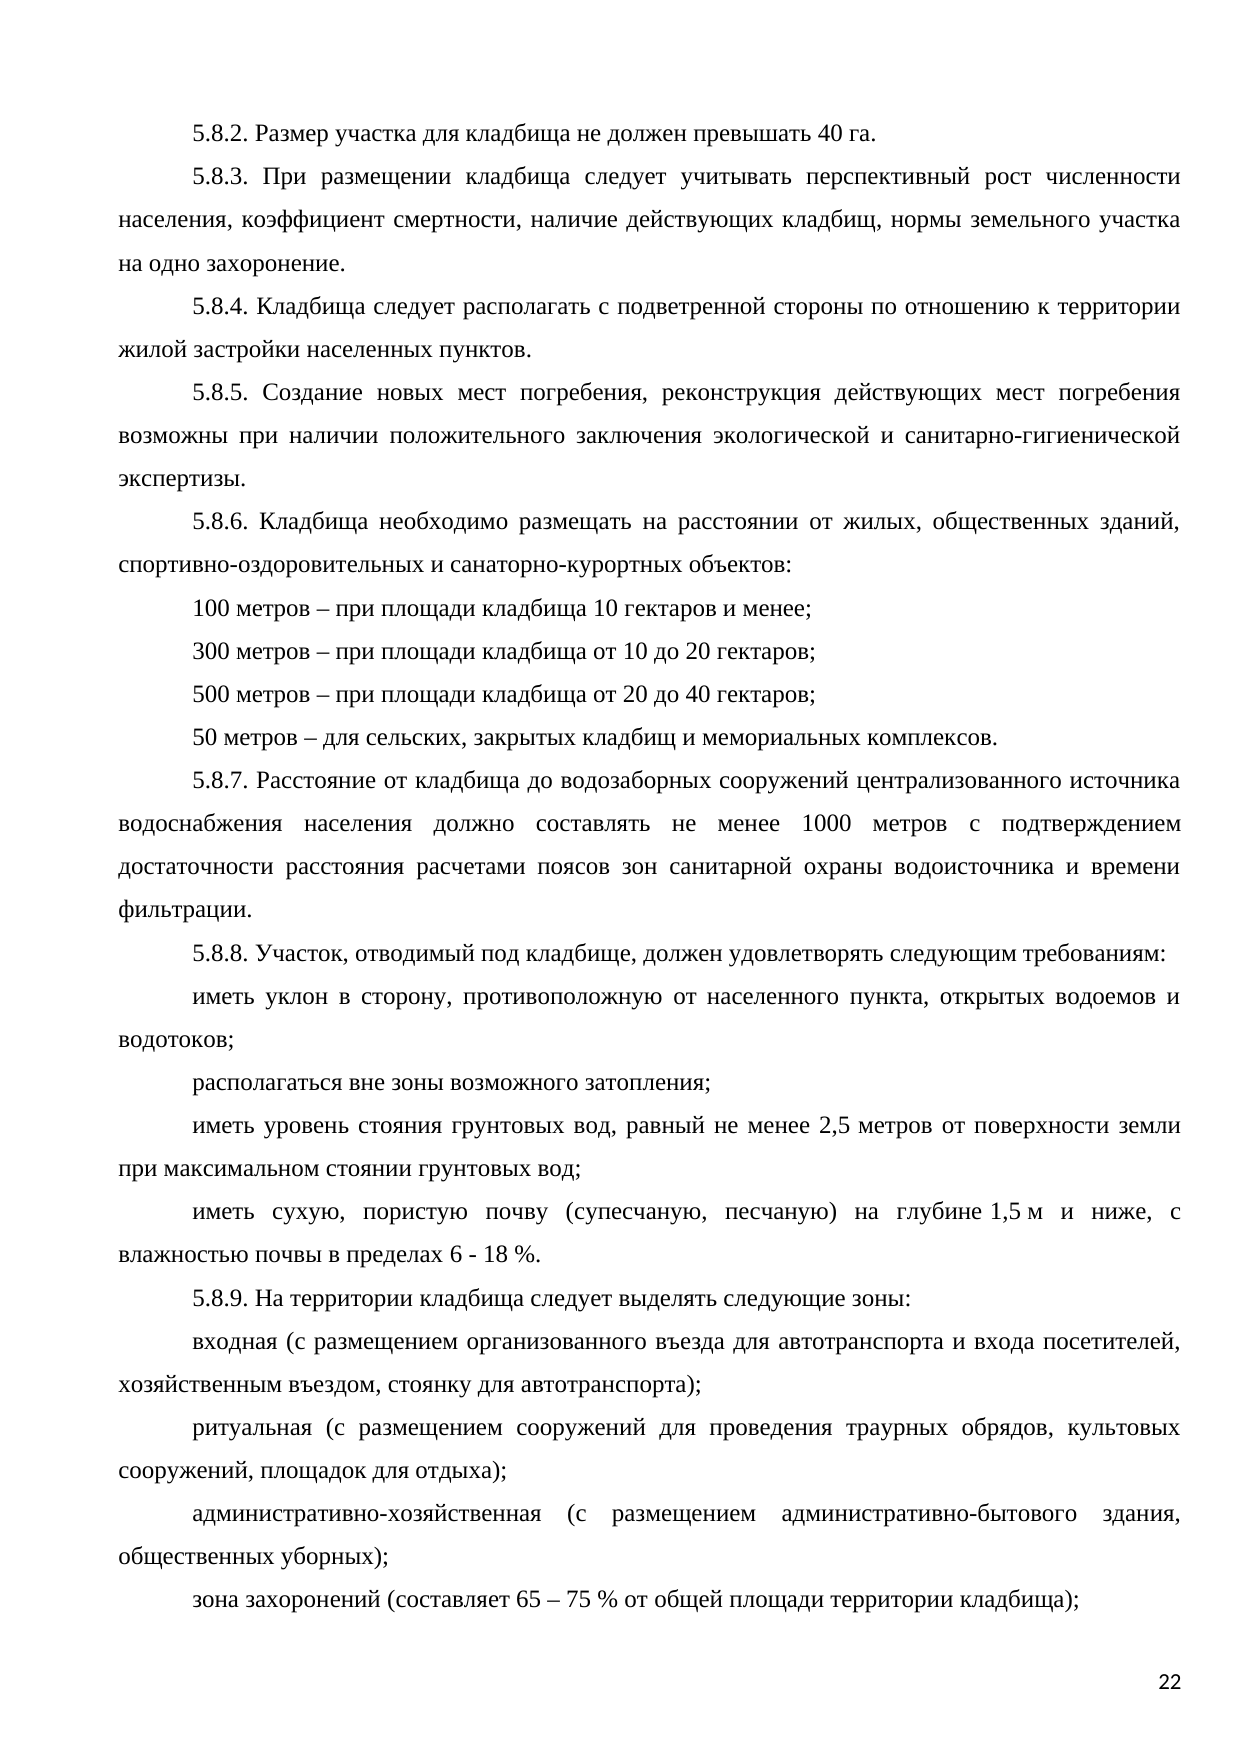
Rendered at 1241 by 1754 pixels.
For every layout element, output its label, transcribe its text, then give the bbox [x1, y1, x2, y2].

text ритуальная (с размещением сооружений для проведения траурных обрядов, культовых сооружений, площадок для отдыха); [118, 1412, 1181, 1484]
text иметь сухую, пористую почву (супесчаную, песчаную) на глубине 1,5 м и ниже, с влажностью почвы в пределах 6 - 18 %. [118, 1196, 1181, 1268]
text 300 метров – при площади кладбища от 10 до 20 гектаров; [118, 636, 1181, 664]
text 5.8.7. Расстояние от кладбища до водозаборных сооружений централизованного источника водоснабжения населения должно составлять не менее 1000 метров с подтверждением достаточности расстояния расчетами поясов зон санитарной охраны водоисточника и времени фильтрации. [118, 880, 1181, 923]
text иметь уклон в сторону, противоположную от населенного пункта, открытых водоемов и водотоков; [118, 981, 1181, 1053]
text входная (с размещением организованного въезда для автотранспорта и входа посетителей, хозяйственным въездом, стоянку для автотранспорта); [118, 1326, 1181, 1398]
subtitle 5.8.5. Создание новых мест погребения, реконструкция действующих мест погребения возможны при наличии положительного заключения экологической и санитарно-гигиенической экспертизы. [118, 377, 1181, 420]
text 500 метров – при площади кладбища от 20 до 40 гектаров; [118, 679, 1181, 708]
text зона захоронений (составляет 65 – 75 % от общей площади территории кладбища); [118, 1584, 1181, 1613]
text 5.8.8. Участок, отводимый под кладбище, должен удовлетворять следующим требованиям: [118, 938, 1181, 966]
text 5.8.7. Расстояние от кладбища до водозаборных сооружений централизованного источника водоснабжения населения должно составлять не менее 1000 метров с подтверждением достаточности расстояния расчетами поясов зон санитарной охраны водоисточника и времени фильтрации. [118, 765, 1181, 851]
text 5.8.4. Кладбища следует располагать с подветренной стороны по отношению к территории жилой застройки населенных пунктов. [118, 291, 1181, 363]
text 5.8.2. Размер участка для кладбища не должен превышать 40 га. [118, 118, 1181, 147]
text 50 метров – для сельских, закрытых кладбищ и мемориальных комплексов. [118, 722, 1181, 751]
text иметь уровень стояния грунтовых вод, равный не менее 2,5 метров от поверхности земли при максимальном стоянии грунтовых вод; [118, 1110, 1181, 1182]
text административно-хозяйственная (с размещением административно-бытового здания, общественных уборных); [118, 1498, 1181, 1570]
text располагаться вне зоны возможного затопления; [118, 1067, 1181, 1096]
text 5.8.6. Кладбища необходимо размещать на расстоянии от жилых, общественных зданий, спортивно-оздоровительных и санаторно-курортных объектов: [118, 506, 1181, 578]
text 5.8.9. На территории кладбища следует выделять следующие зоны: [118, 1283, 1181, 1311]
text 100 метров – при площади кладбища 10 гектаров и менее; [118, 593, 1181, 621]
text 5.8.3. При размещении кладбища следует учитывать перспективный рост численности населения, коэффициент смертности, наличие действующих кладбищ, нормы земельного участка на одно захоронение. [118, 233, 1181, 276]
subtitle 5.8.5. Создание новых мест погребения, реконструкция действующих мест погребения возможны при наличии положительного заключения экологической и санитарно-гигиенической экспертизы. [118, 449, 1181, 492]
text 5.8.3. При размещении кладбища следует учитывать перспективный рост численности населения, коэффициент смертности, наличие действующих кладбищ, нормы земельного участка на одно захоронение. [118, 161, 1181, 205]
